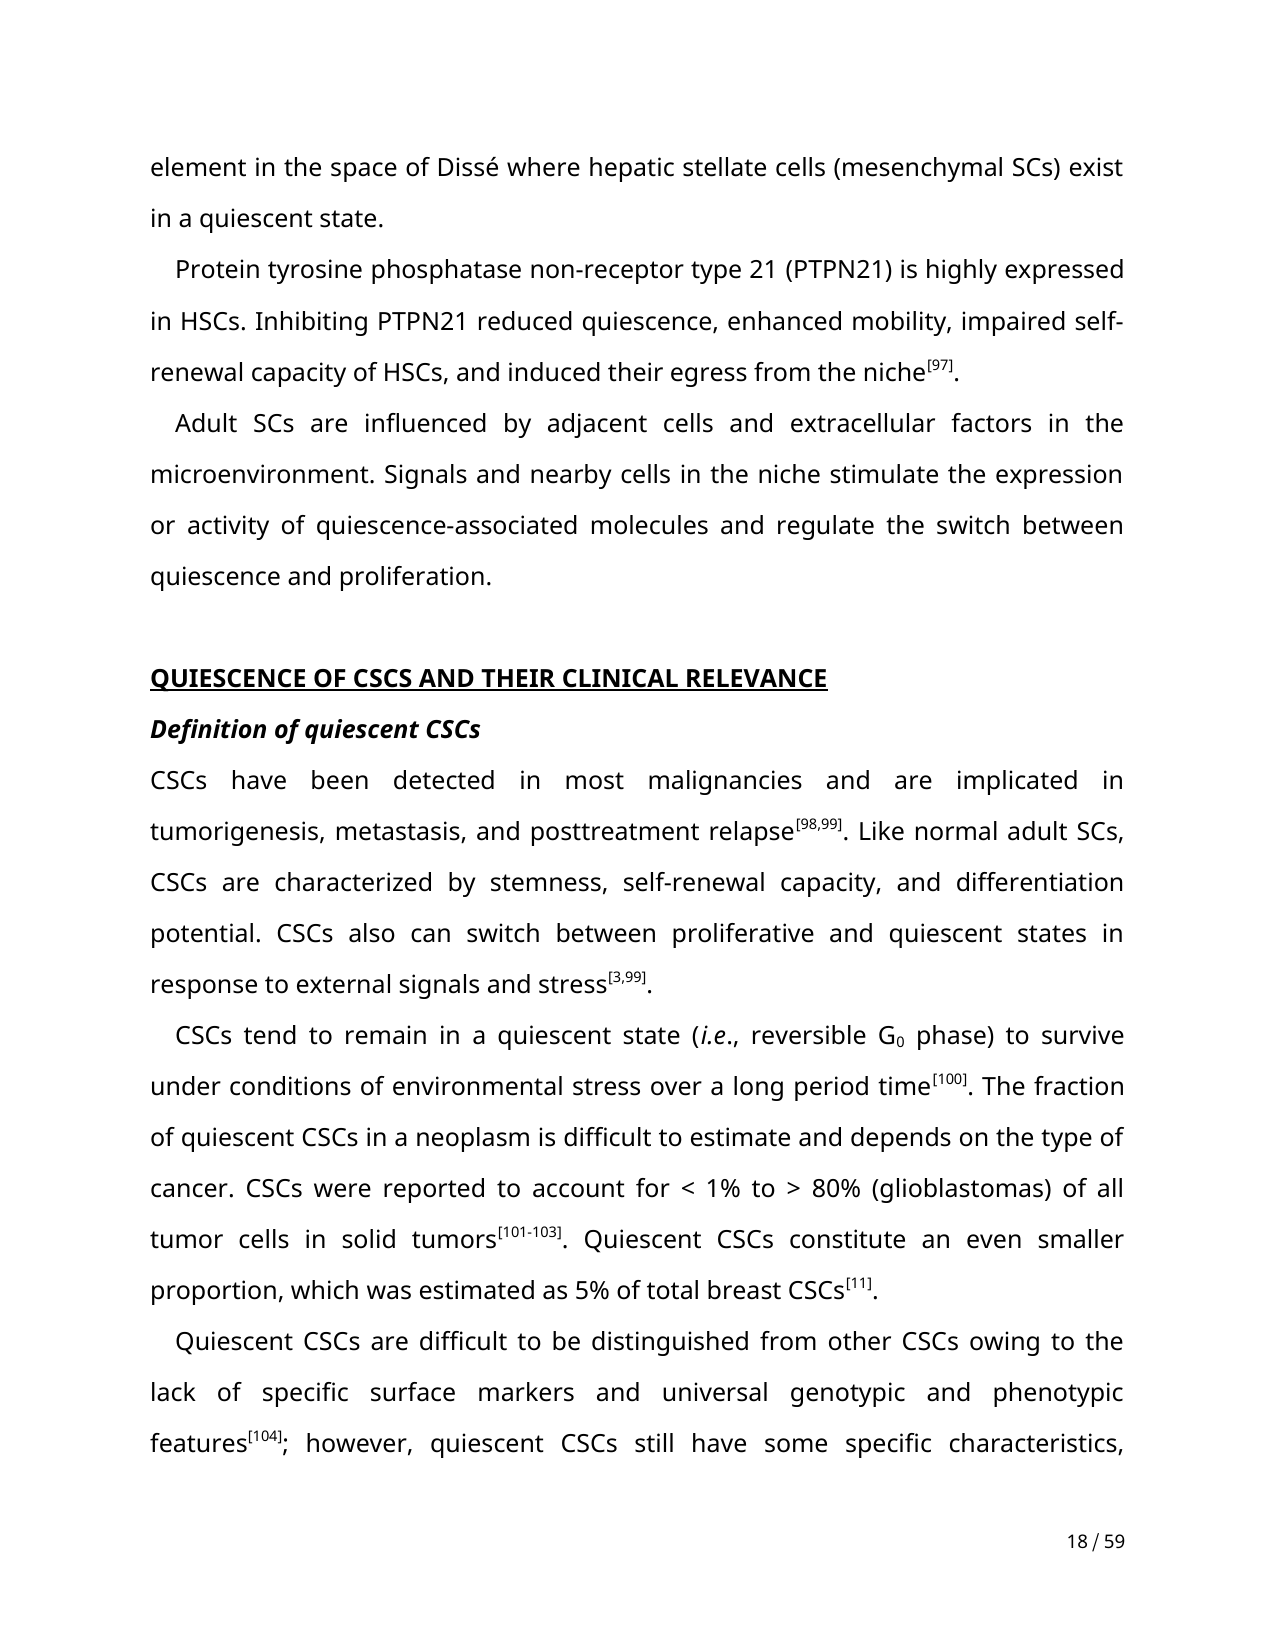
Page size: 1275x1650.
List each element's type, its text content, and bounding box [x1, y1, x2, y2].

text QUIESCENCE OF CSCs AND THEIR CLINICAL RELEVANCE [150, 660, 1125, 694]
text Protein tyrosine phosphatase non-receptor type 21 (PTPN21) is highly expressed in HSCs. Inhibiting PTPN21 reduced quiescence, enhanced mobility, impaired self-renewal capacity of HSCs, and induced their egress from the niche[97]. [150, 252, 1125, 388]
text CSCs tend to remain in a quiescent state (i.e., reversible G0 phase) to survive under conditions of environmental stress over a long period time[100]. The fraction of quiescent CSCs in a neoplasm is difficult to estimate and depends on the type of cancer. CSCs were reported to account for < 1% to > 80% (glioblastomas) of all tumor cells in solid tumors[101-103]. Quiescent CSCs constitute an even smaller proportion, which was estimated as 5% of total breast CSCs[11]. [150, 1018, 1125, 1307]
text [150, 150, 1125, 235]
text CSCs have been detected in most malignancies and are implicated in tumorigenesis, metastasis, and posttreatment relapse[98,99]. Like normal adult SCs, CSCs are characterized by stemness, self-renewal capacity, and differentiation potential. CSCs also can switch between proliferative and quiescent states in response to external signals and stress[3,99]. [150, 762, 1125, 1001]
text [150, 1324, 1125, 1460]
text Definition of quiescent CSCs [150, 711, 1125, 746]
text Adult SCs are influenced by adjacent cells and extracellular factors in the microenvironment. Signals and nearby cells in the niche stimulate the expression or activity of quiescence-associated molecules and regulate the switch between quiescence and proliferation. [150, 405, 1125, 592]
